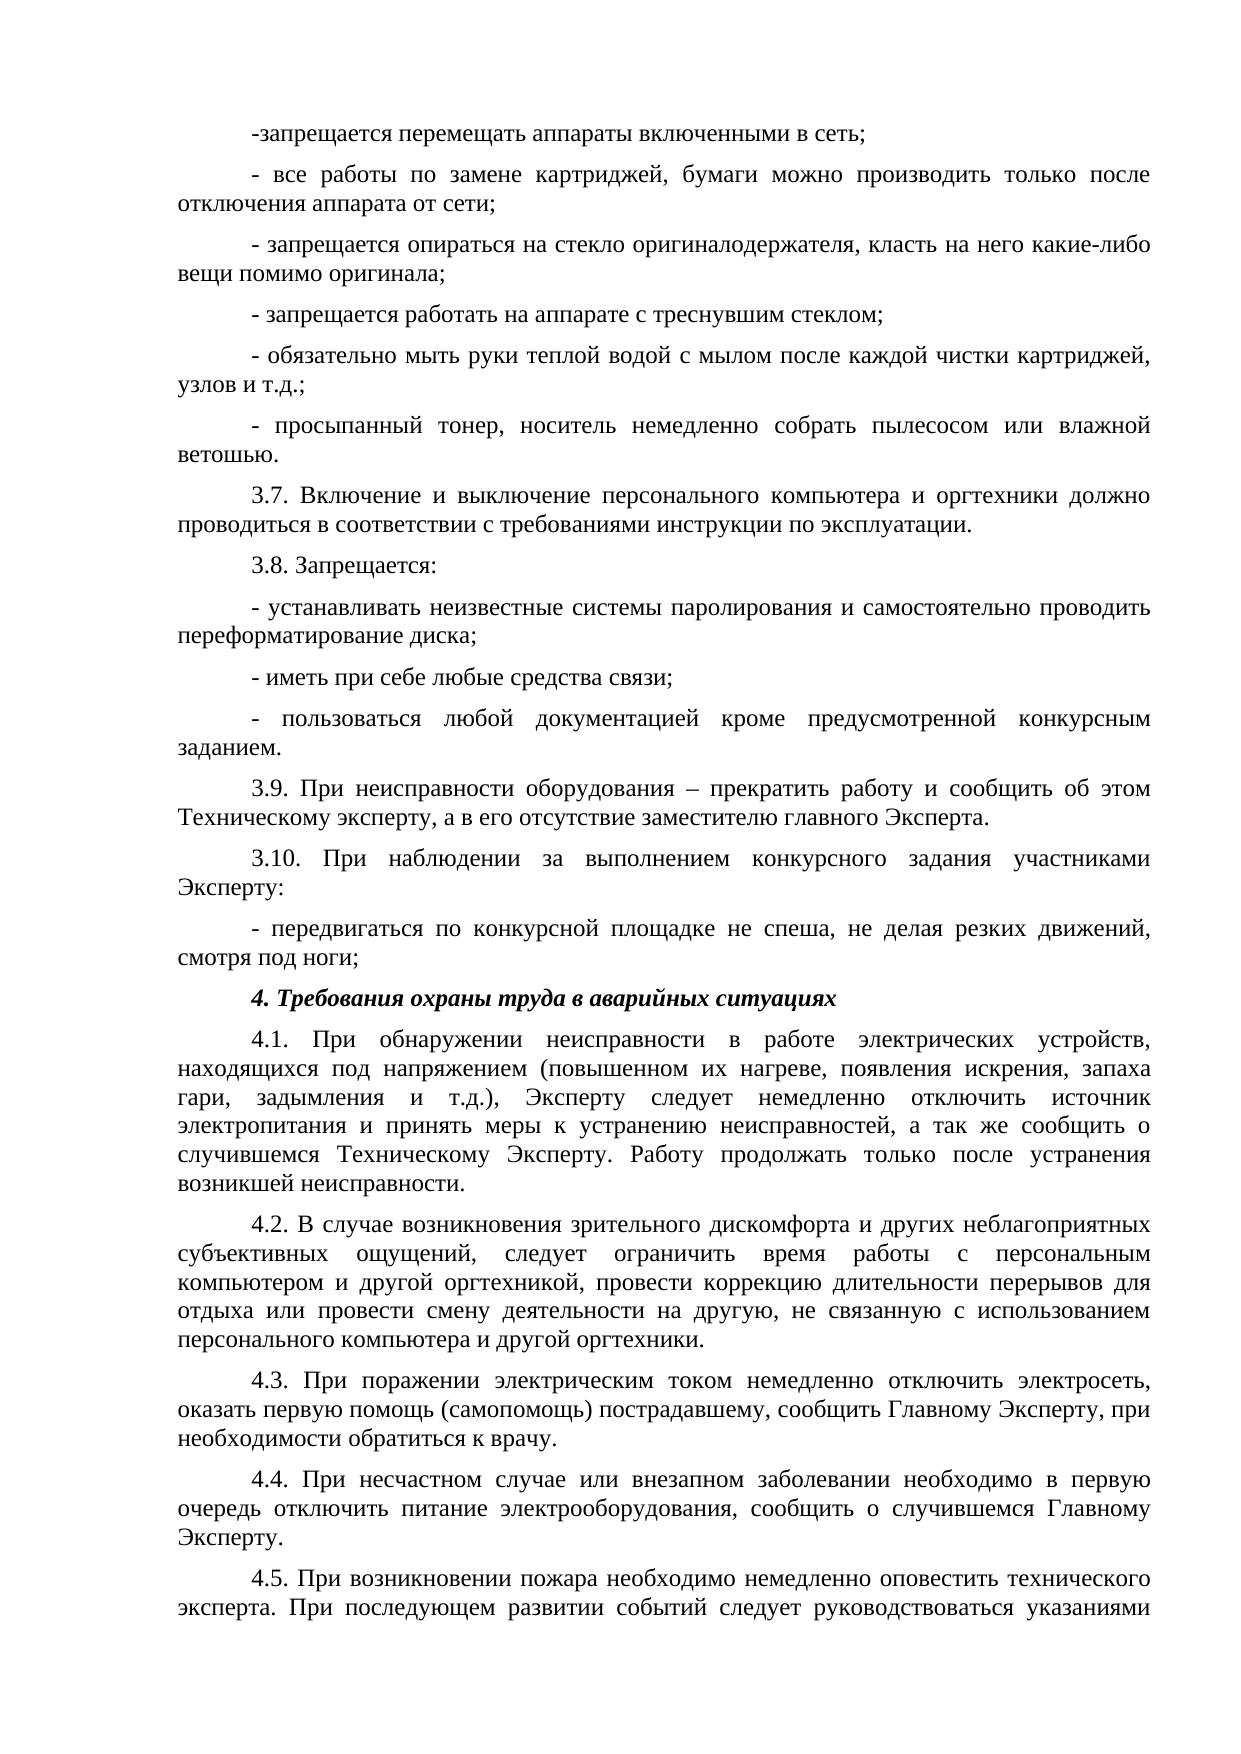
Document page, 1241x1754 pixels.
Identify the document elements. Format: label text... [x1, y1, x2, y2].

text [177, 1563, 1152, 1621]
text 4.3. При поражении электрическим током немедленно отключить электросеть, оказать первую помощь (самопомощь) пострадавшему, сообщить Главному Эксперту, при необходимости обратиться к врачу. [177, 1366, 1152, 1452]
text - все работы по замене картриджей, бумаги можно производить только после отключения аппарата от сети; [177, 159, 1152, 217]
text 3.10. При наблюдении за выполнением конкурсного задания участниками Эксперту: [177, 843, 1152, 901]
text - обязательно мыть руки теплой водой с мылом после каждой чистки картриджей, узлов и т.д.; [177, 341, 1152, 398]
text 3.7. Включение и выключение персонального компьютера и оргтехники должно проводиться в соответствии с требованиями инструкции по эксплуатации. [177, 481, 1152, 538]
text - устанавливать неизвестные системы паролирования и самостоятельно проводить переформатирование диска; [177, 592, 1152, 649]
text 4.1. При обнаружении неисправности в работе электрических устройств, находящихся под напряжением (повышенном их нагреве, появления искрения, запаха гари, задымления и т.д.), Эксперту следует немедленно отключить источник электропитания и принять меры к устранению неисправностей, а так же сообщить о случившемся Техническому Эксперту. Работу продолжать только после устранения возникшей неисправности. [177, 1024, 1152, 1197]
text - запрещается опираться на стекло оригиналодержателя, класть на него какие-либо вещи помимо оригинала; [177, 229, 1152, 287]
text -запрещается перемещать аппараты включенными в сеть; [177, 118, 1152, 147]
text - передвигаться по конкурсной площадке не спеша, не делая резких движений, смотря под ноги; [177, 913, 1152, 971]
text - пользоваться любой документацией кроме предусмотренной конкурсным заданием. [177, 703, 1152, 761]
text 3.9. При неисправности оборудования – прекратить работу и сообщить об этом Техническому эксперту, а в его отсутствие заместителю главного Эксперта. [177, 773, 1152, 831]
subtitle 4. Требования охраны труда в аварийных ситуациях [177, 983, 1152, 1012]
text - иметь при себе любые средства связи; [177, 662, 1152, 691]
text - запрещается работать на аппарате с треснувшим стеклом; [177, 299, 1152, 328]
text - просыпанный тонер, носитель немедленно собрать пылесосом или влажной ветошью. [177, 411, 1152, 468]
text 4.4. При несчастном случае или внезапном заболевании необходимо в первую очередь отключить питание электрооборудования, сообщить о случившемся Главному Эксперту. [177, 1464, 1152, 1551]
text 4.2. В случае возникновения зрительного дискомфорта и других неблагоприятных субъективных ощущений, следует ограничить время работы с персональным компьютером и другой оргтехникой, провести коррекцию длительности перерывов для отдыха или провести смену деятельности на другую, не связанную с использованием персонального компьютера и другой оргтехники. [177, 1209, 1152, 1353]
text 3.8. Запрещается: [177, 551, 1152, 579]
